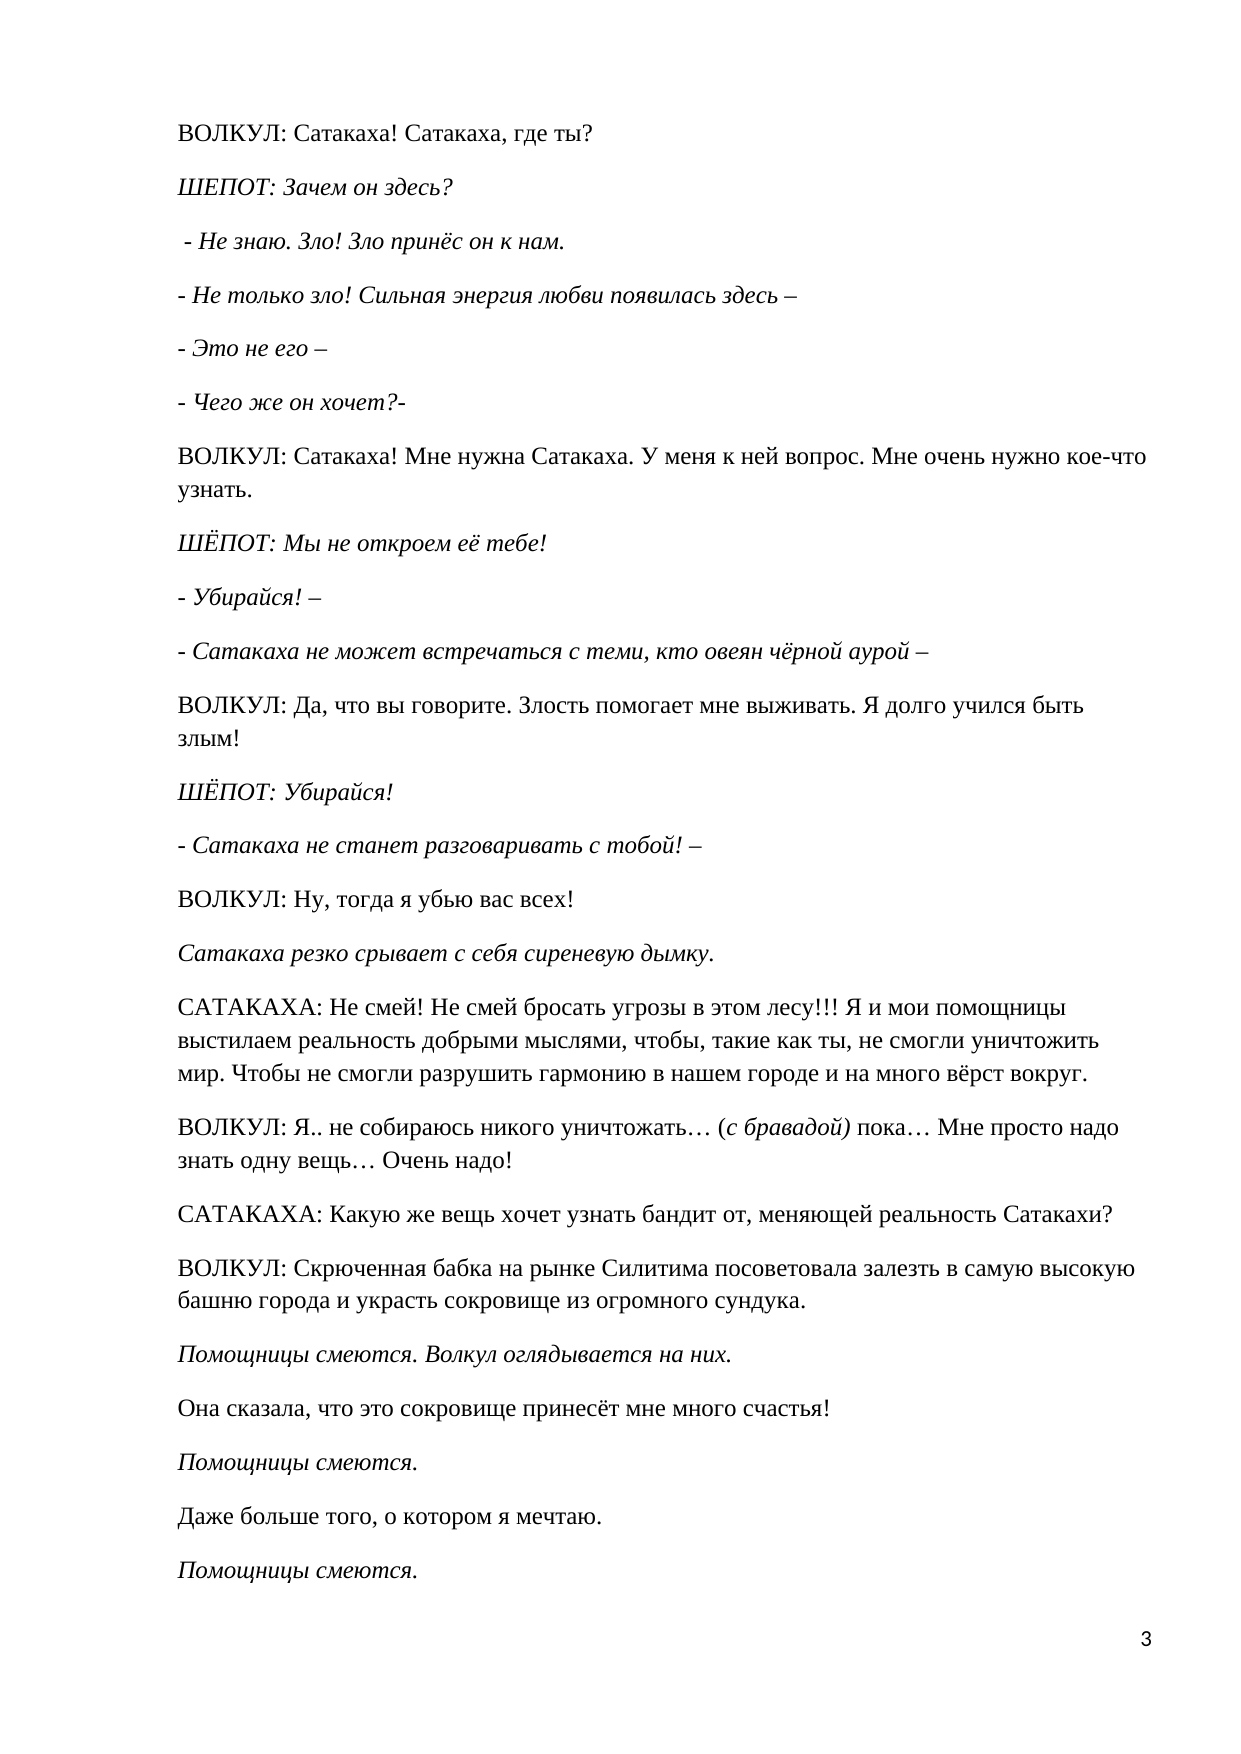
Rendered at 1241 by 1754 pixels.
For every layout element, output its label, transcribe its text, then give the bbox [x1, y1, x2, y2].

text - Убирайся! – [177, 582, 1152, 611]
text Помощницы смеются. [177, 1447, 1152, 1476]
text ВОЛКУЛ: Да, что вы говорите. Злость помогает мне выживать. Я долго учился быть злым! [177, 690, 1152, 751]
text - Не только зло! Сильная энергия любви появилась здесь – [177, 280, 1152, 308]
text - Не знаю. Зло! Зло принёс он к нам. [177, 226, 1152, 254]
text САТАКАХА: Не смей! Не смей бросать угрозы в этом лесу!!! Я и мои помощницы выстилаем реальность добрыми мыслями, чтобы, такие как ты, не смогли уничтожить мир. Чтобы не смогли разрушить гармонию в нашем городе и на много вёрст вокруг. [177, 992, 1152, 1087]
text ВОЛКУЛ: Я.. не собираюсь никого уничтожать… (с бравадой) пока… Мне просто надо знать одну вещь… Очень надо! [177, 1112, 1152, 1174]
text САТАКАХА: Какую же вещь хочет узнать бандит от, меняющей реальность Сатакахи? [177, 1199, 1152, 1227]
text ШЁПОТ: Мы не откроем её тебе! [177, 528, 1152, 557]
text - Сатакаха не станет разговаривать с тобой! – [177, 830, 1152, 859]
text - Сатакаха не может встречаться с теми, кто овеян чёрной аурой – [177, 636, 1152, 664]
text Она сказала, что это сокровище принесёт мне много счастья! [177, 1393, 1152, 1422]
text ВОЛКУЛ: Ну, тогда я убью вас всех! [177, 884, 1152, 913]
text ШЕПОТ: Зачем он здесь? [177, 172, 1152, 201]
text - Это не его – [177, 333, 1152, 362]
text - Чего же он хочет?- [177, 387, 1152, 416]
text Сатакаха резко срывает с себя сиреневую дымку. [177, 938, 1152, 967]
text Помощницы смеются. Волкул оглядывается на них. [177, 1339, 1152, 1368]
text Помощницы смеются. [177, 1555, 1152, 1584]
text ВОЛКУЛ: Скрюченная бабка на рынке Силитима посоветовала залезть в самую высокую башню города и украсть сокровище из огромного сундука. [177, 1253, 1152, 1314]
text Даже больше того, о котором я мечтаю. [177, 1501, 1152, 1530]
text ВОЛКУЛ: Сатакаха! Мне нужна Сатакаха. У меня к ней вопрос. Мне очень нужно кое-что узнать. [177, 441, 1152, 503]
text ШЁПОТ: Убирайся! [177, 777, 1152, 805]
text ВОЛКУЛ: Сатакаха! Сатакаха, где ты? [177, 118, 1152, 147]
